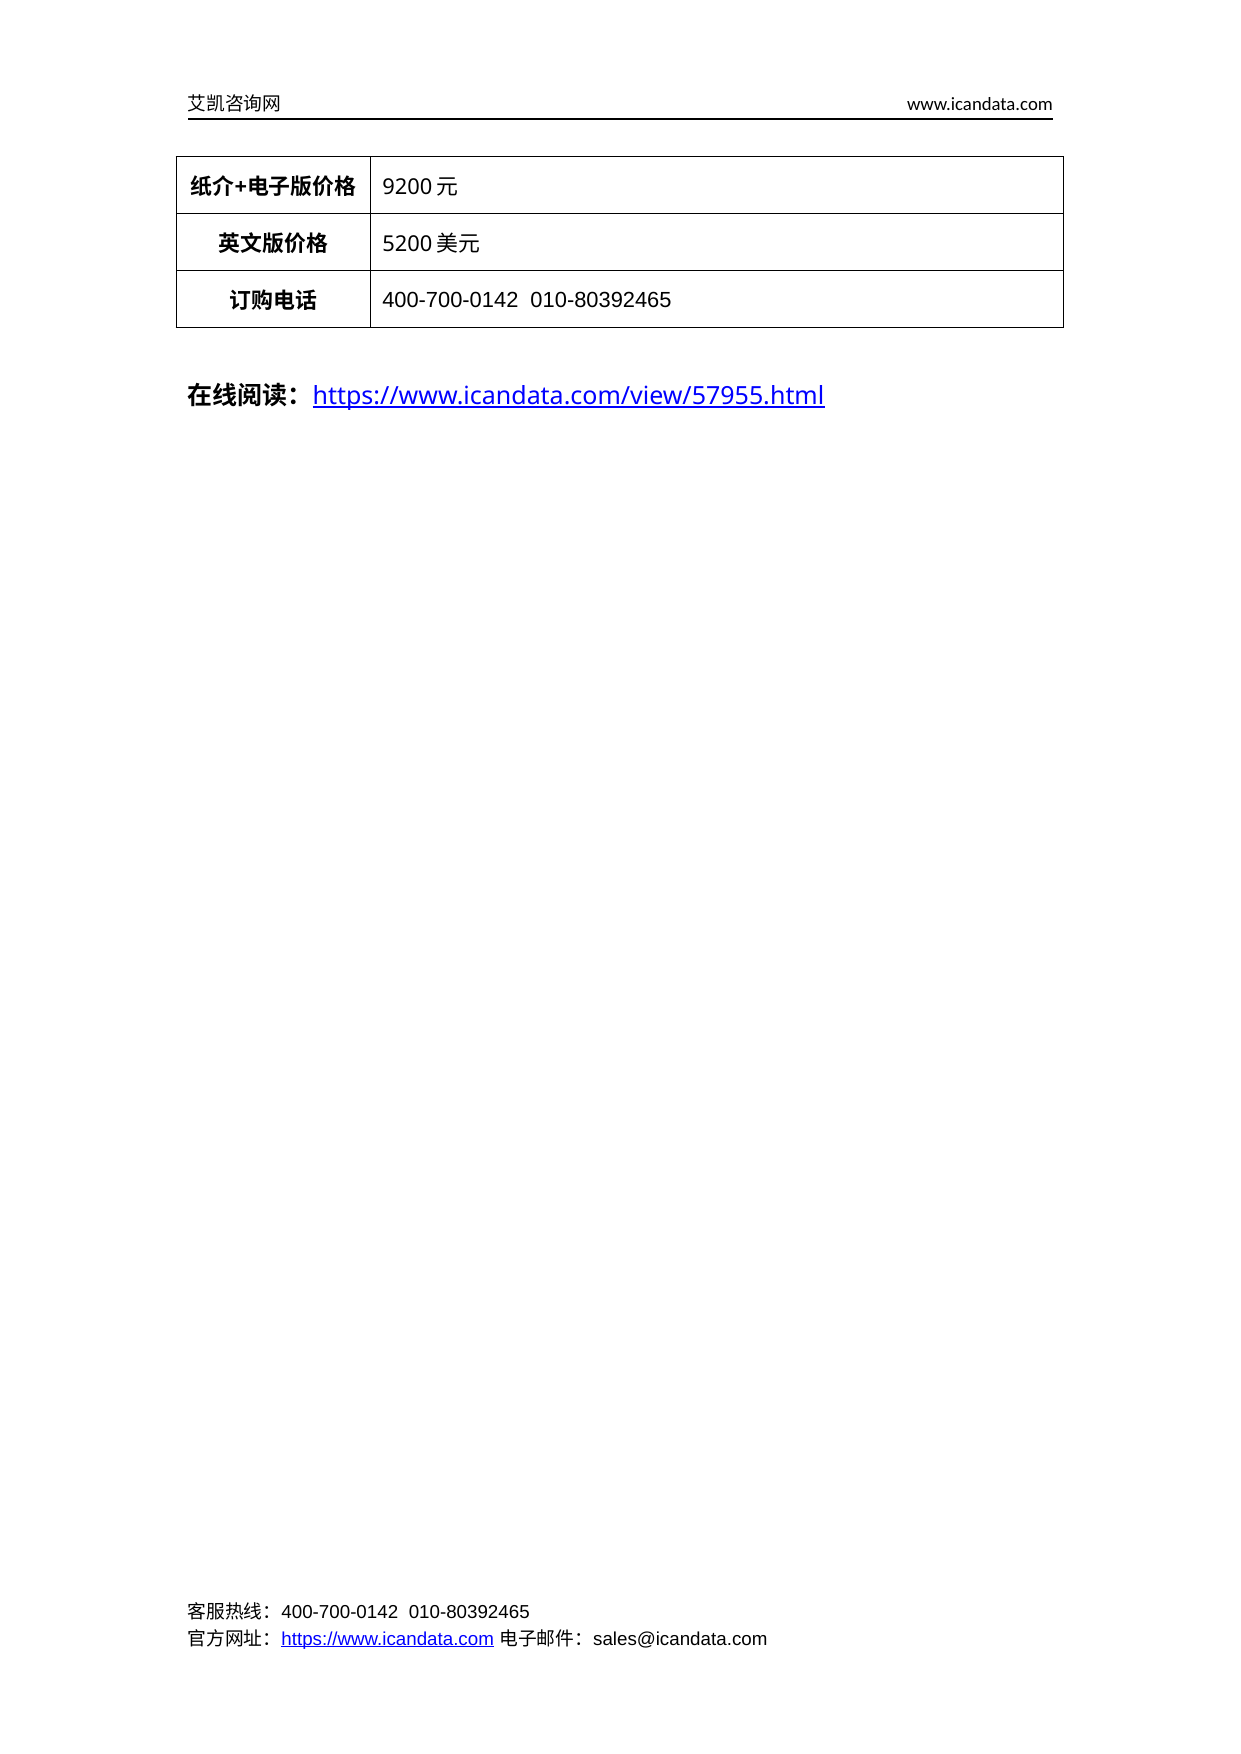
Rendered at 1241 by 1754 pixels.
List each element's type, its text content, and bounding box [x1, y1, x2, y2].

table_cell 5200美元 [371, 214, 1063, 270]
text 在线阅读：https://www.icandata.com/view/57955.html [187, 361, 1053, 426]
table_cell 英文版价格 [177, 214, 370, 270]
table_cell 纸介+电子版价格 [177, 157, 370, 213]
table_cell 订购电话 [177, 271, 370, 327]
table_cell 400-700-0142 010-80392465 [371, 271, 1063, 327]
table_cell 9200元 [371, 157, 1063, 213]
